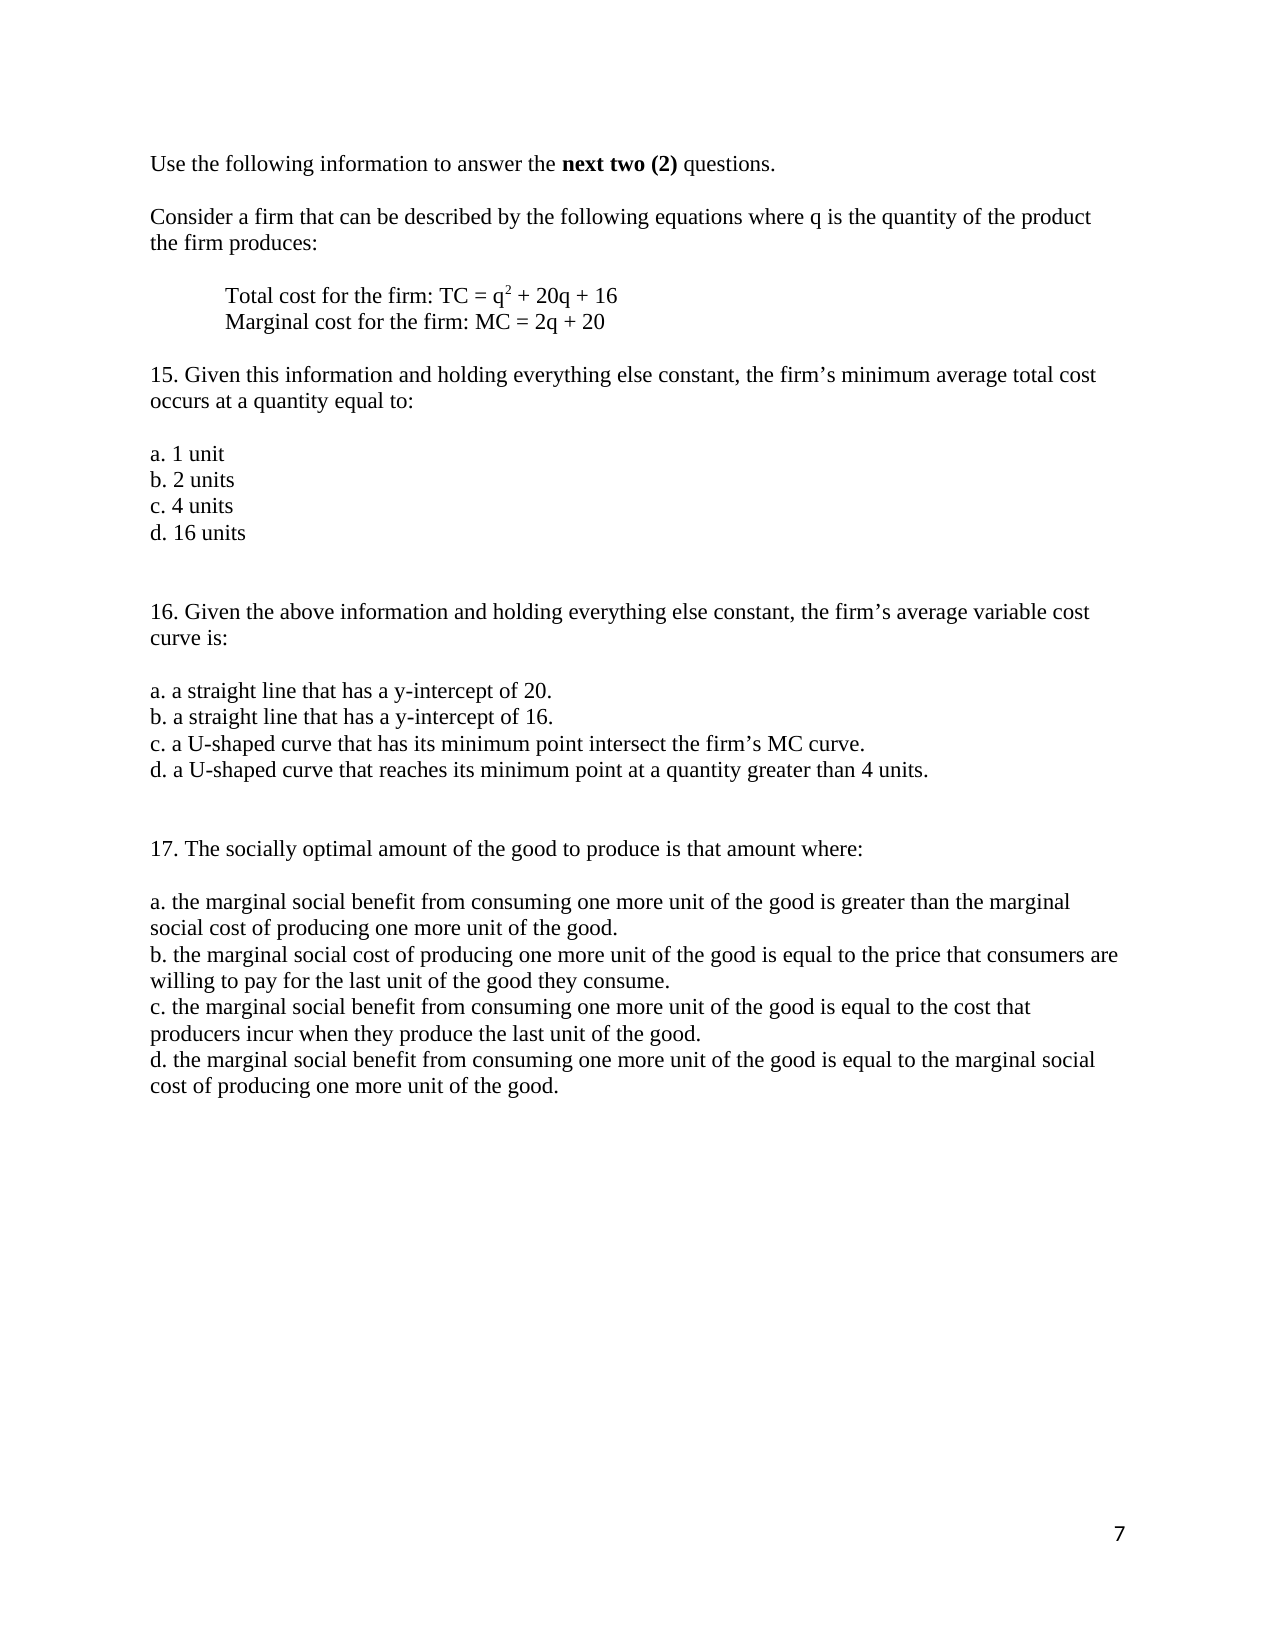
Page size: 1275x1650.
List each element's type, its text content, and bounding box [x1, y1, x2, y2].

text a. 1 unit [150, 440, 1125, 466]
text b. a straight line that has a y-intercept of 16. [150, 703, 1125, 730]
text 15. Given this information and holding everything else constant, the firm’s minimum average total cost occurs at a quantity equal to: [150, 361, 1125, 413]
text d. the marginal social benefit from consuming one more unit of the good is equal to the marginal social cost of producing one more unit of the good. [150, 1046, 1125, 1099]
text 16. Given the above information and holding everything else constant, the firm’s average variable cost curve is: [150, 598, 1125, 651]
text d. a U-shaped curve that reaches its minimum point at a quantity greater than 4 units. [150, 756, 1125, 782]
text b. 2 units [150, 466, 1125, 493]
text a. a straight line that has a y-intercept of 20. [150, 677, 1125, 703]
text Marginal cost for the firm: MC = 2q + 20 [225, 308, 1125, 334]
text 17. The socially optimal amount of the good to produce is that amount where: [150, 835, 1125, 862]
text Total cost for the firm: TC = q2 + 20q + 16 [225, 282, 1125, 308]
text c. the marginal social benefit from consuming one more unit of the good is equal to the cost that producers incur when they produce the last unit of the good. [150, 993, 1125, 1046]
text c. 4 units [150, 493, 1125, 519]
text Use the following information to answer the next two (2) questions. [150, 150, 1125, 176]
text Consider a firm that can be described by the following equations where q is the quantity of the product the firm produces: [150, 203, 1125, 255]
text d. 16 units [150, 519, 1125, 545]
text c. a U-shaped curve that has its minimum point intersect the firm’s MC curve. [150, 730, 1125, 756]
text a. the marginal social benefit from consuming one more unit of the good is greater than the marginal social cost of producing one more unit of the good. [150, 888, 1125, 941]
text b. the marginal social cost of producing one more unit of the good is equal to the price that consumers are willing to pay for the last unit of the good they consume. [150, 941, 1125, 993]
